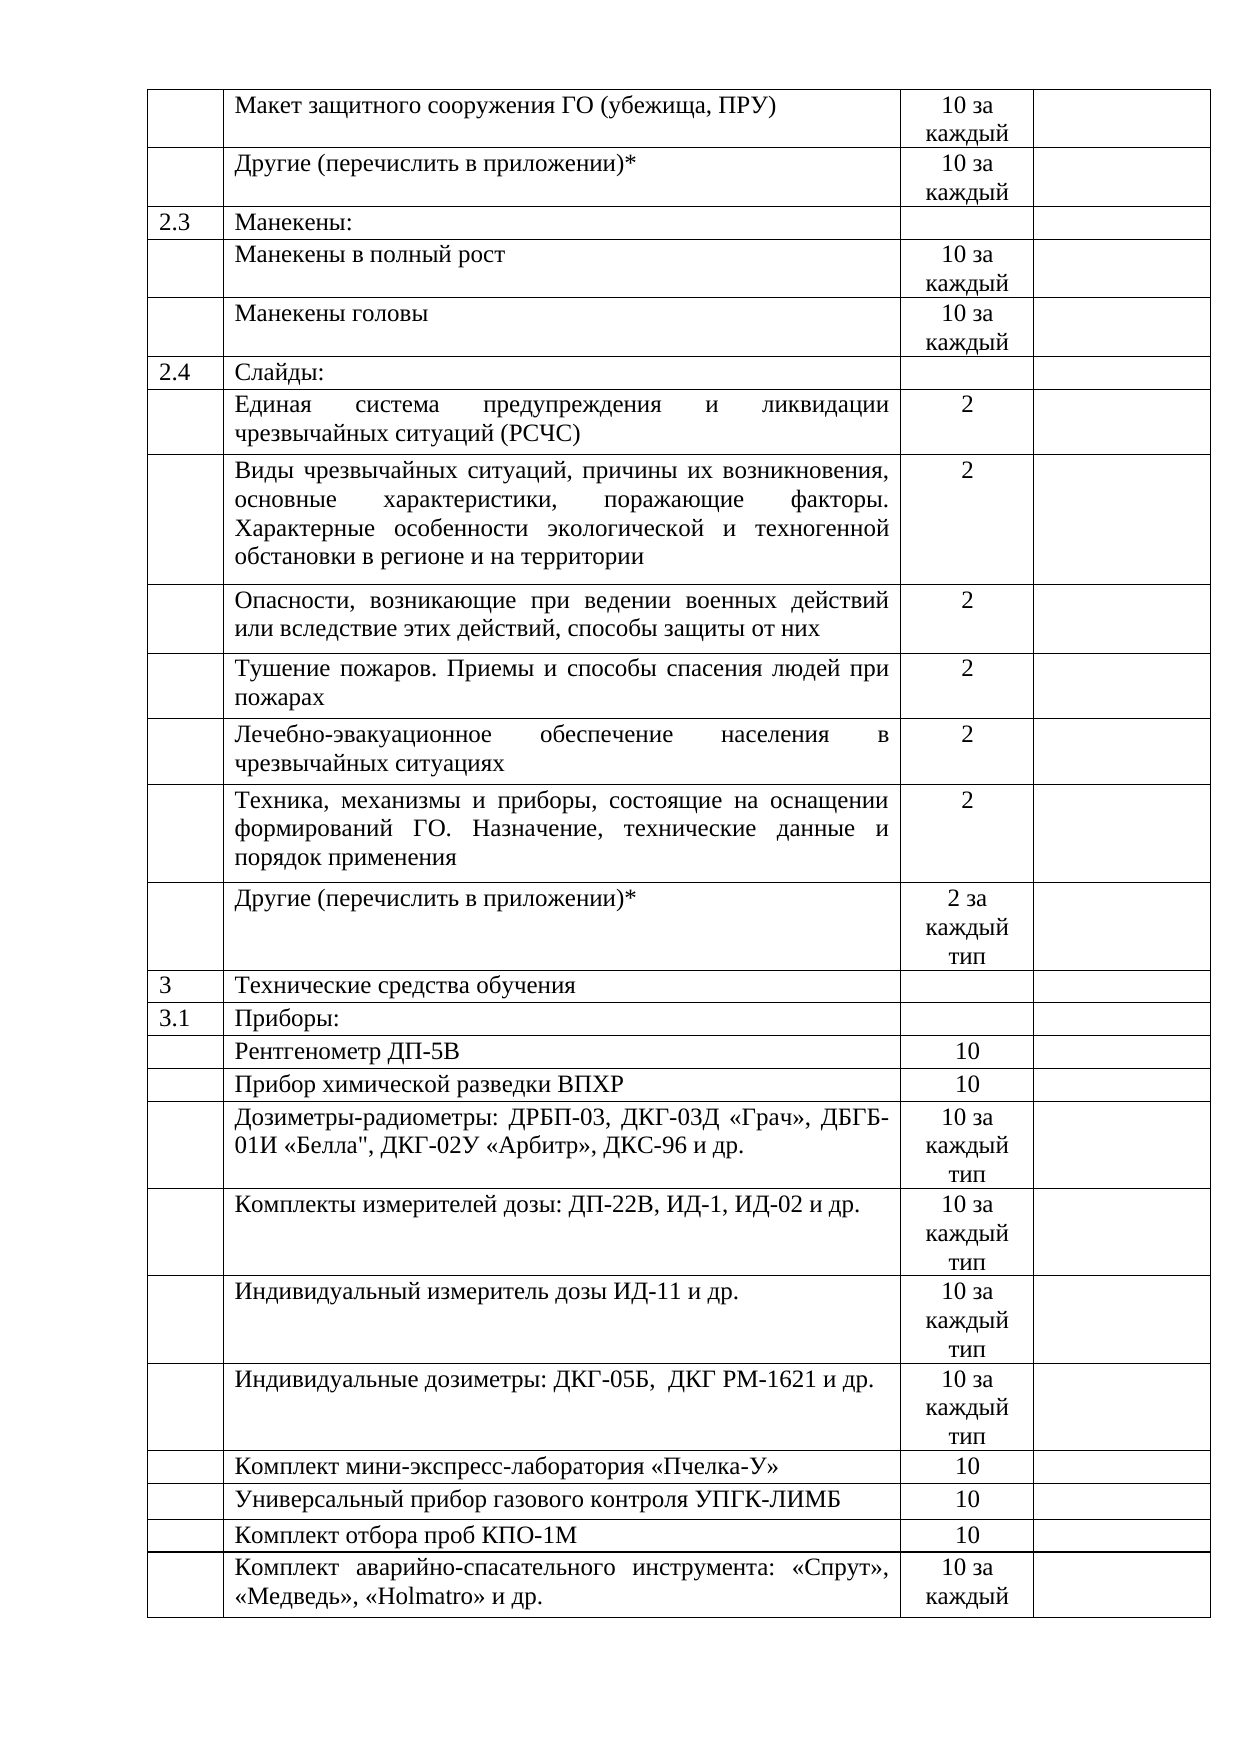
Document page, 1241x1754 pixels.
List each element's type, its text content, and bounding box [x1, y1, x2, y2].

table_cell [1034, 148, 1210, 206]
table_cell [1034, 1451, 1210, 1483]
table_cell [148, 1036, 223, 1068]
table_cell [1034, 1069, 1210, 1101]
table_cell Комплект отбора проб КПО-1М [224, 1520, 900, 1551]
table_cell Комплекты измерителей дозы: ДП-22В, ИД-1, ИД-02 и др. [224, 1189, 900, 1275]
table_cell [1034, 1364, 1210, 1450]
table_cell Индивидуальный измеритель дозы ИД-11 и др. [224, 1276, 900, 1363]
table_cell [148, 585, 223, 652]
table_cell [148, 654, 223, 718]
table_cell [148, 240, 223, 297]
table_cell Техника, механизмы и приборы, состоящие на оснащении формирований ГО. Назначение, технические данные и порядок применения [224, 785, 900, 882]
table_cell Индивидуальные дозиметры: ДКГ-05Б, ДКГ РМ-1621 и др. [224, 1364, 900, 1450]
table_cell Единая система предупреждения и ликвидации чрезвычайных ситуаций (РСЧС) [224, 390, 900, 454]
table_cell [1034, 1484, 1210, 1519]
table_cell [1034, 1003, 1210, 1035]
table_cell Манекены головы [224, 298, 900, 356]
table_cell [148, 1364, 223, 1450]
table_cell [901, 1003, 1033, 1035]
table_cell [901, 971, 1033, 1002]
table_cell Технические средства обучения [224, 971, 900, 1002]
table_cell [148, 390, 223, 454]
table_cell 10 за каждый тип [901, 1276, 1033, 1363]
table_cell [148, 1451, 223, 1483]
table_cell [148, 148, 223, 206]
table_cell Приборы: [224, 1003, 900, 1035]
table_cell Универсальный прибор газового контроля УПГК-ЛИМБ [224, 1484, 900, 1519]
table_cell Комплект мини-экспресс-лаборатория «Пчелка-У» [224, 1451, 900, 1483]
table_cell 10 за каждый тип [901, 1553, 1033, 1617]
table_cell 2 [901, 390, 1033, 454]
table_cell [1034, 971, 1210, 1002]
table_cell Лечебно-эвакуационное обеспечение населения в чрезвычайных ситуациях [224, 719, 900, 784]
table_cell 3.1 [148, 1003, 223, 1035]
table_cell Прибор химической разведки ВПХР [224, 1069, 900, 1101]
table_cell [148, 785, 223, 882]
table_cell 10 за каждый [901, 298, 1033, 356]
table_cell 2 [901, 719, 1033, 784]
table_cell [148, 298, 223, 356]
table_cell Слайды: [224, 357, 900, 388]
table_cell Другие (перечислить в приложении)* [224, 883, 900, 969]
table_cell 10 [901, 1520, 1033, 1551]
table_cell [148, 1276, 223, 1363]
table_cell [224, 1553, 900, 1617]
table_cell Манекены: [224, 207, 900, 238]
table_cell [148, 1484, 223, 1519]
table_cell 2.4 [148, 357, 223, 388]
table_cell [1034, 207, 1210, 238]
table_cell Макет защитного сооружения ГО (убежища, ПРУ) [224, 90, 900, 147]
table_cell [1034, 1520, 1210, 1551]
table_cell [148, 719, 223, 784]
table_cell [1034, 883, 1210, 969]
table_cell [148, 1189, 223, 1275]
table_cell 10 [901, 1036, 1033, 1068]
table_cell Манекены в полный рост [224, 240, 900, 297]
table_cell [1034, 1189, 1210, 1275]
table_cell 2 [901, 455, 1033, 584]
table_cell 10 [901, 1484, 1033, 1519]
table_cell [1034, 455, 1210, 584]
table_cell [1034, 654, 1210, 718]
table_cell 2 [901, 654, 1033, 718]
table_cell [148, 1102, 223, 1188]
table_cell 2 [901, 585, 1033, 652]
table_cell 10 [901, 1069, 1033, 1101]
table_cell [901, 357, 1033, 388]
table_cell Дозиметры-радиометры: ДРБП-03, ДКГ-03Д «Грач», ДБГБ-01И «Белла", ДКГ-02У «Арбитр», ДКС-96 и др. [224, 1102, 900, 1188]
table_cell Виды чрезвычайных ситуаций, причины их возникновения, основные характеристики, поражающие факторы. Характерные особенности экологической и техногенной обстановки в регионе и на территории [224, 455, 900, 584]
table_cell 2.3 [148, 207, 223, 238]
table_cell [1034, 390, 1210, 454]
table_cell [1034, 785, 1210, 882]
table_cell 2 [901, 785, 1033, 882]
table_cell [148, 1553, 223, 1617]
table_cell [1034, 240, 1210, 297]
table_cell [901, 207, 1033, 238]
table_cell [1034, 585, 1210, 652]
table_cell [148, 90, 223, 147]
table_cell 10 за каждый [901, 240, 1033, 297]
table_cell 10 за каждый [901, 148, 1033, 206]
table_cell 10 за каждый тип [901, 1102, 1033, 1188]
table_cell 10 за каждый [901, 90, 1033, 147]
table_cell Рентгенометр ДП-5В [224, 1036, 900, 1068]
table_cell [148, 1069, 223, 1101]
table_cell [1034, 719, 1210, 784]
table_cell [148, 1520, 223, 1551]
table_cell [1034, 1102, 1210, 1188]
table_cell [1034, 1276, 1210, 1363]
table_cell 2 за каждый тип [901, 883, 1033, 969]
table_cell [1034, 1036, 1210, 1068]
table_cell [1034, 90, 1210, 147]
table_cell 10 [901, 1451, 1033, 1483]
table_cell [148, 455, 223, 584]
table_cell [1034, 357, 1210, 388]
table_cell 10 за каждый тип [901, 1364, 1033, 1450]
table_cell Опасности, возникающие при ведении военных действий или вследствие этих действий, способы защиты от них [224, 585, 900, 652]
table_cell 3 [148, 971, 223, 1002]
table_cell Тушение пожаров. Приемы и способы спасения людей при пожарах [224, 654, 900, 718]
table_cell [148, 883, 223, 969]
table_cell Другие (перечислить в приложении)* [224, 148, 900, 206]
table_cell 10 за каждый тип [901, 1189, 1033, 1275]
table_cell [1034, 1553, 1210, 1617]
table_cell [1034, 298, 1210, 356]
